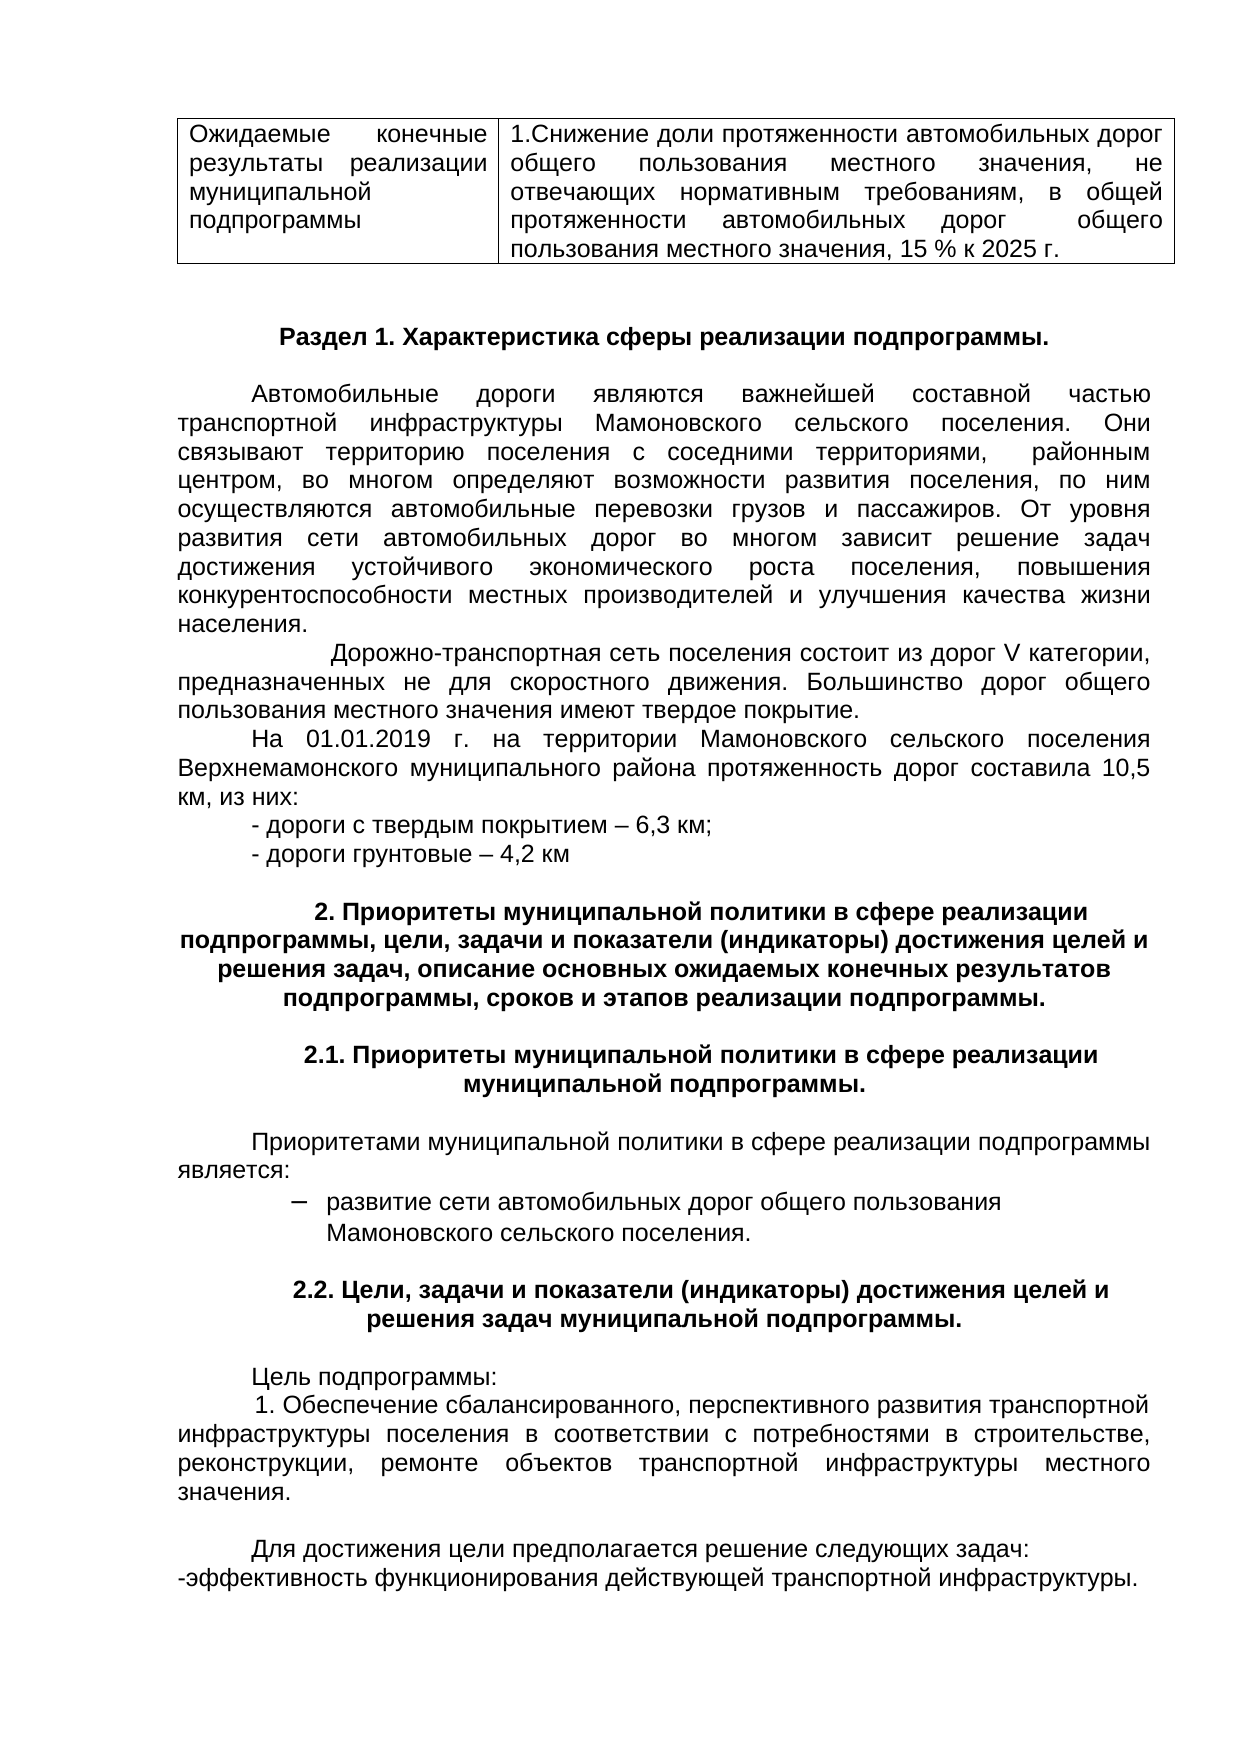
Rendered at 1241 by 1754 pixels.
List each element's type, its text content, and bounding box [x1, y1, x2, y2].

text Для достижения цели предполагается решение следующих задач: [177, 1534, 1152, 1563]
table_cell Ожидаемые конечные результаты реализации муниципальной подпрограммы [178, 119, 498, 263]
text 1. Обеспечение сбалансированного, перспективного развития транспортной инфраструктуры поселения в соответствии с потребностями в строительстве, реконструкции, ремонте объектов транспортной инфраструктуры местного значения. [177, 1391, 1152, 1506]
table_cell 1.Снижение доли протяженности автомобильных дорог общего пользования местного значения, не отвечающих нормативным требованиям, в общей протяженности автомобильных дорог общего пользования местного значения, 15 % к 2025 г. [499, 119, 1174, 263]
text Раздел 1. Характеристика сферы реализации подпрограммы. [177, 321, 1152, 350]
text Дорожно-транспортная сеть поселения состоит из дорог V категории, предназначенных не для скоростного движения. Большинство дорог общего пользования местного значения имеют твердое покрытие. [177, 638, 1152, 724]
text -эффективность функционирования действующей транспортной инфраструктуры. [177, 1563, 1152, 1592]
text Автомобильные дороги являются важнейшей составной частью транспортной инфраструктуры Мамоновского сельского поселения. Они связывают территорию поселения с соседними территориями, районным центром, во многом определяют возможности развития поселения, по ним осуществляются автомобильные перевозки грузов и пассажиров. От уровня развития сети автомобильных дорог во многом зависит решение задач достижения устойчивого экономического роста поселения, повышения конкурентоспособности местных производителей и улучшения качества жизни населения. [177, 379, 1152, 638]
text - дороги с твердым покрытием – 6,3 км; [177, 810, 1152, 839]
text 2.2. Цели, задачи и показатели (индикаторы) достижения целей и решения задач муниципальной подпрограммы. [177, 1276, 1152, 1333]
text - дороги грунтовые – 4,2 км [177, 839, 1152, 868]
text 2.1. Приоритеты муниципальной политики в сфере реализации муниципальной подпрограммы. [177, 1040, 1152, 1098]
text На 01.01.2019 г. на территории Мамоновского сельского поселения Верхнемамонского муниципального района протяженность дорог составила 10,5 км, из них: [177, 724, 1152, 810]
text 2. Приоритеты муниципальной политики в сфере реализации подпрограммы, цели, задачи и показатели (индикаторы) достижения целей и решения задач, описание основных ожидаемых конечных результатов подпрограммы, сроков и этапов реализации подпрограммы. [177, 896, 1152, 1011]
text Цель подпрограммы: [177, 1362, 1152, 1391]
text Приоритетами муниципальной политики в сфере реализации подпрограммы является: [177, 1126, 1152, 1184]
list развитие сети автомобильных дорог общего пользования Мамоновского сельского поселения. [288, 1184, 1152, 1247]
